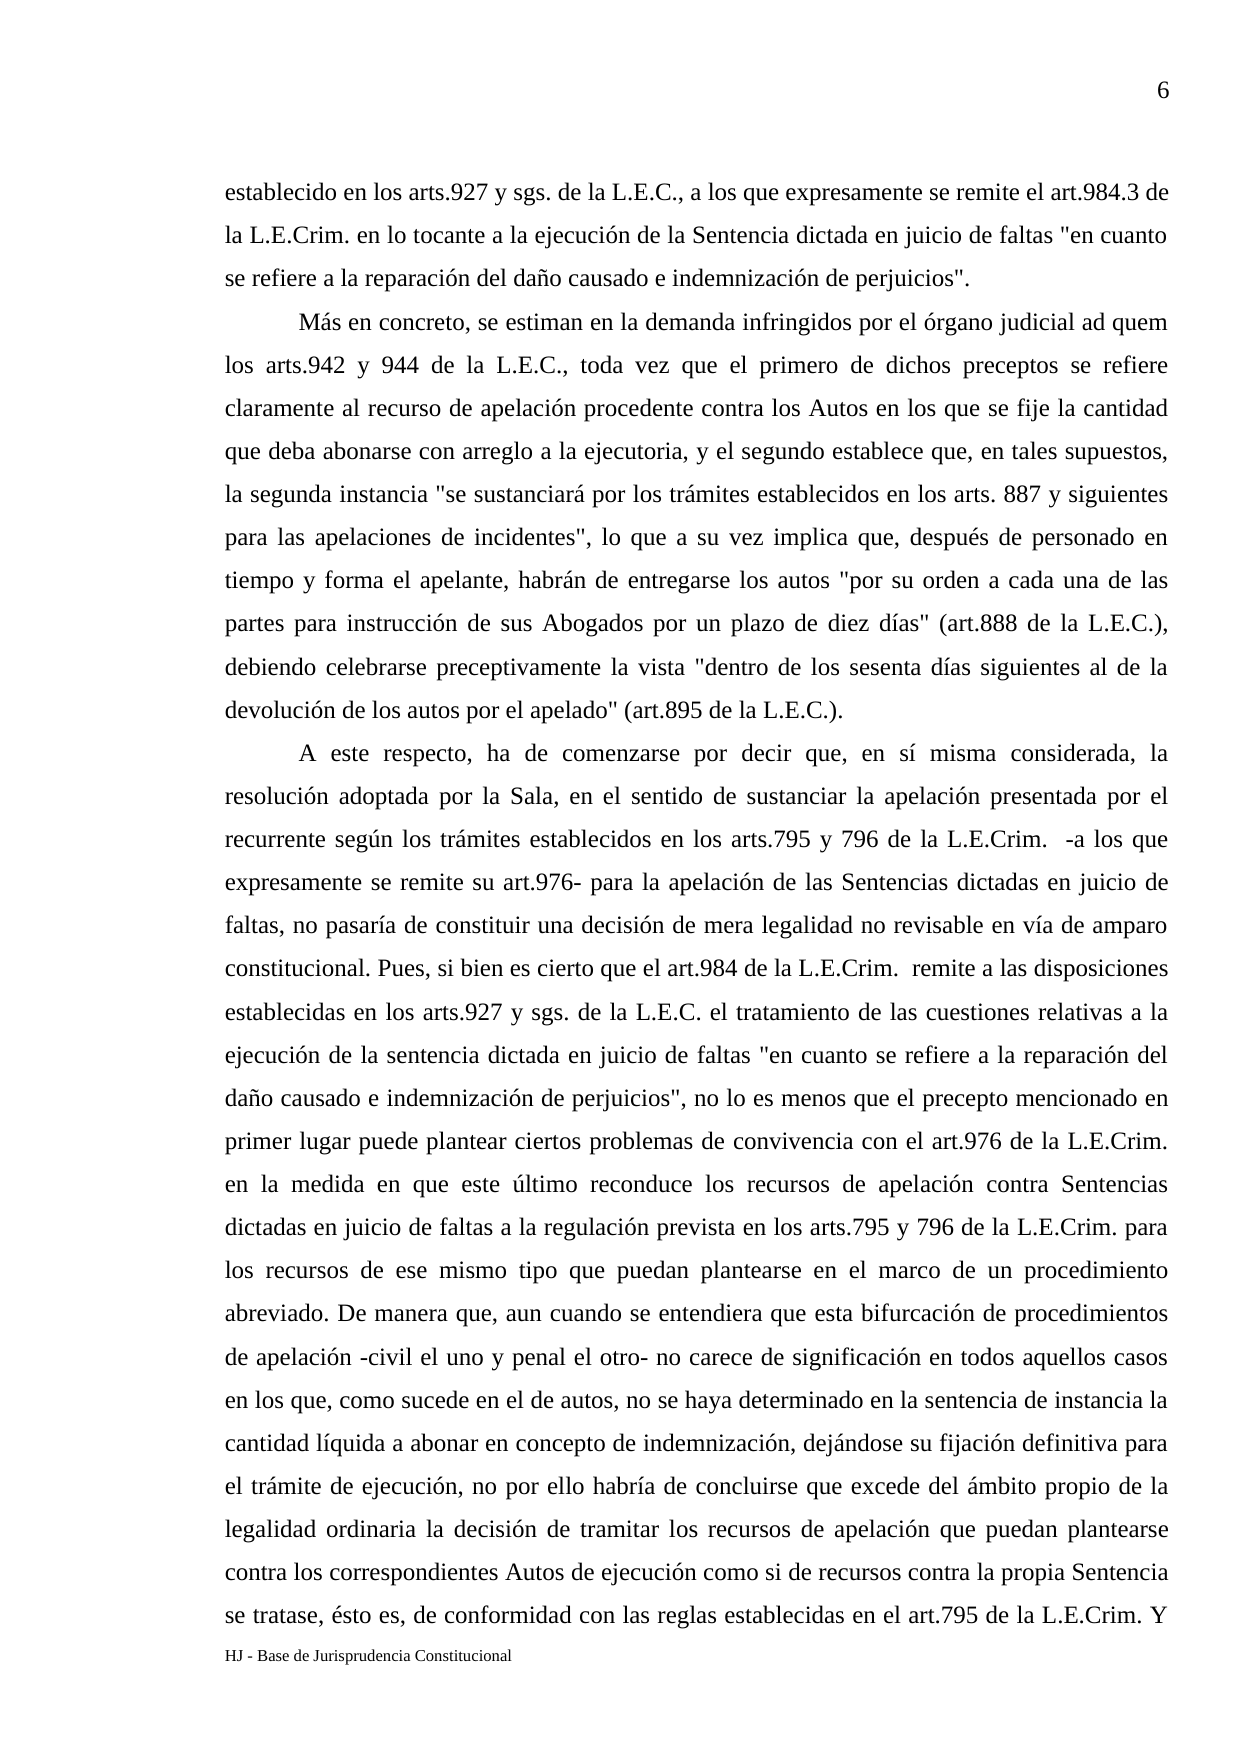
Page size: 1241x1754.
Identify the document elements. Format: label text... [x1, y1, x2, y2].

text Más en concreto, se estiman en la demanda infringidos por el órgano judicial ad quem los arts.942 y 944 de la L.E.C., toda vez que el primero de dichos preceptos se refiere claramente al recurso de apelación procedente contra los Autos en los que se fije la cantidad que deba abonarse con arreglo a la ejecutoria, y el segundo establece que, en tales supuestos, la segunda instancia "se sustanciará por los trámites establecidos en los arts. 887 y siguientes para las apelaciones de incidentes", lo que a su vez implica que, después de personado en tiempo y forma el apelante, habrán de entregarse los autos "por su orden a cada una de las partes para instrucción de sus Abogados por un plazo de diez días" (art.888 de la L.E.C.), debiendo celebrarse preceptivamente la vista "dentro de los sesenta días siguientes al de la devolución de los autos por el apelado" (art.895 de la L.E.C.). [224, 307, 1169, 723]
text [224, 177, 1169, 292]
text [224, 738, 1169, 1629]
